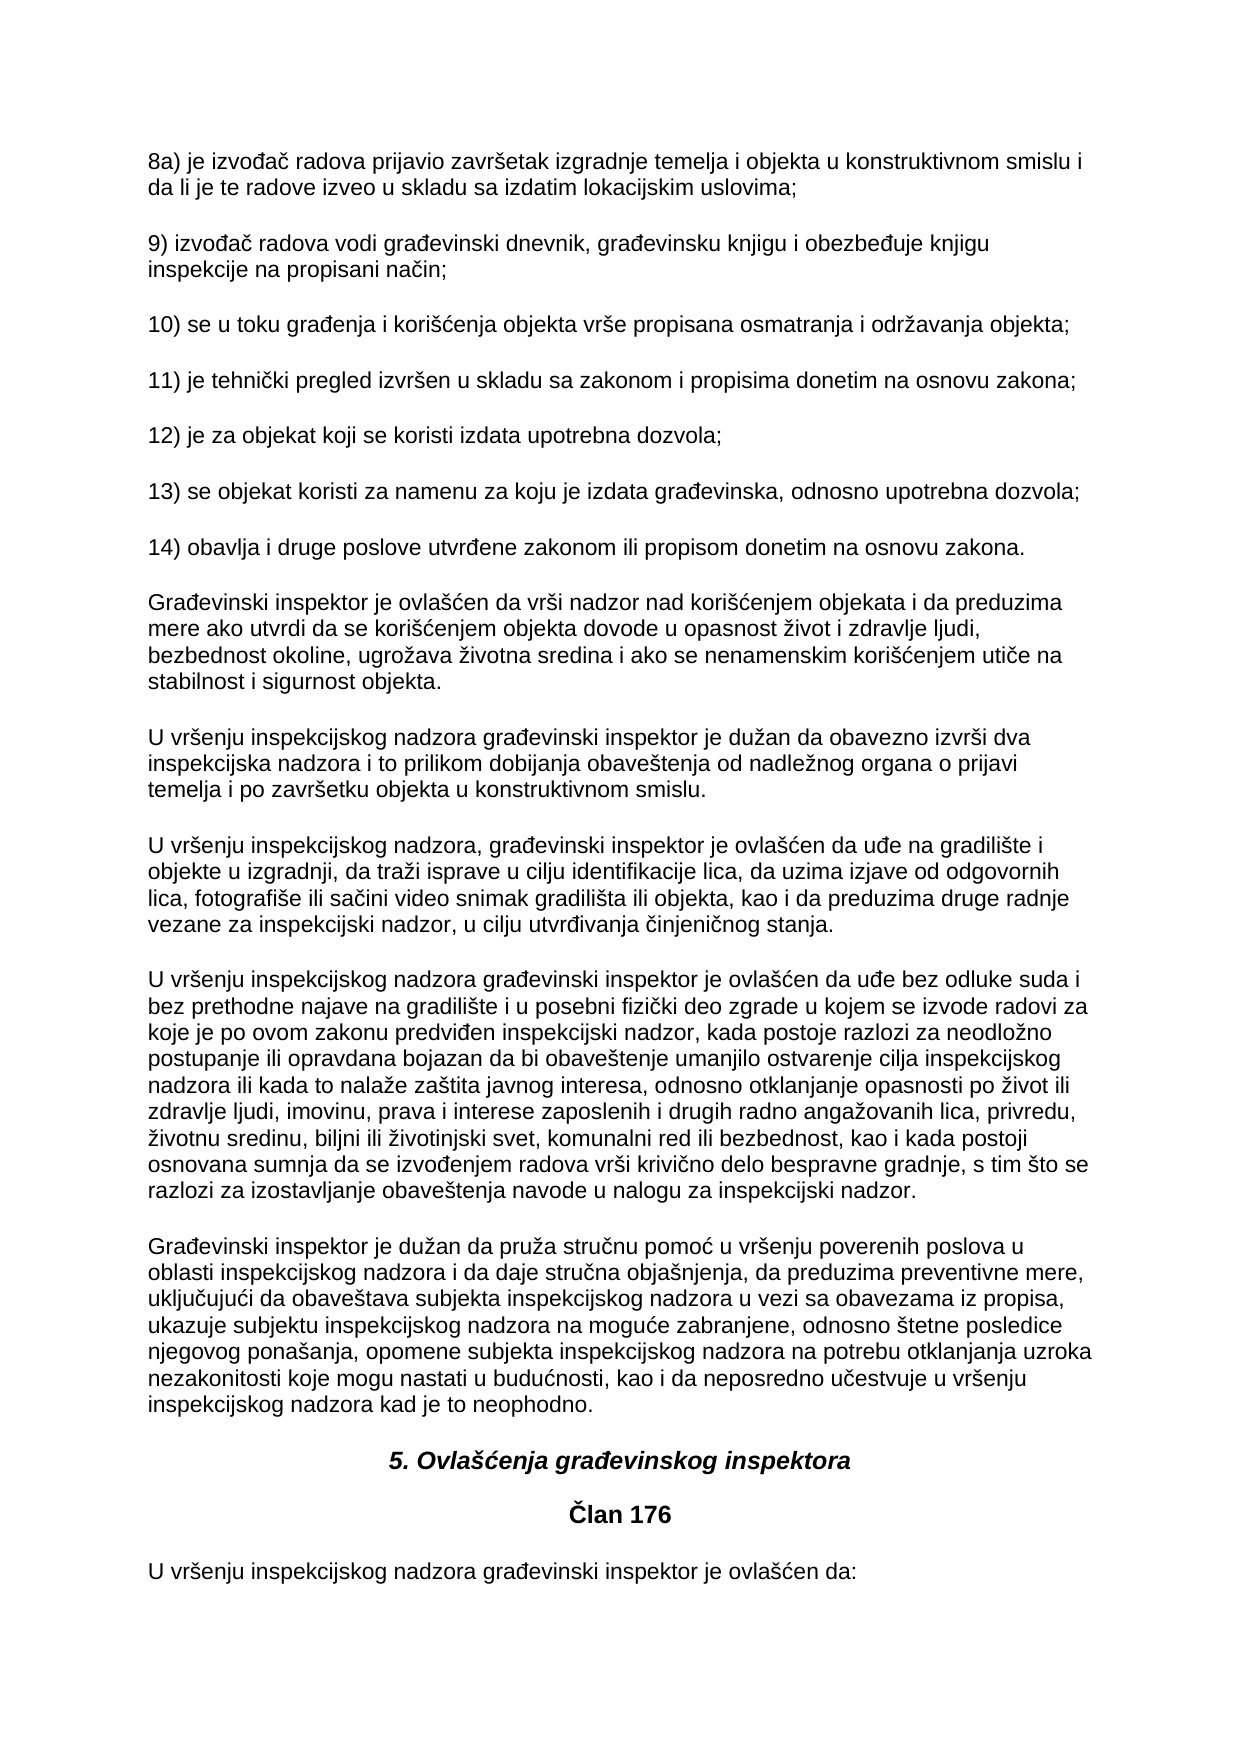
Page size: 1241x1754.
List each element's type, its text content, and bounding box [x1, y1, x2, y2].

text Član 176 [148, 1500, 1093, 1529]
text 14) obavlja i druge poslove utvrđene zakonom ili propisom donetim na osnovu zakona. [148, 533, 1093, 560]
text 10) se u toku građenja i korišćenja objekta vrše propisana osmatranja i održavanja objekta; [148, 311, 1093, 338]
text Građevinski inspektor je dužan da pruža stručnu pomoć u vršenju poverenih poslova u oblasti inspekcijskog nadzora i da daje stručna objašnjenja, da preduzima preventivne mere, uključujući da obaveštava subjekta inspekcijskog nadzora u vezi sa obavezama iz propisa, ukazuje subjektu inspekcijskog nadzora na moguće zabranjene, odnosno štetne posledice njegovog ponašanja, opomene subjekta inspekcijskog nadzora na potrebu otklanjanja uzroka nezakonitosti koje mogu nastati u budućnosti, kao i da neposredno učestvuje u vršenju inspekcijskog nadzora kad je to neophodno. [148, 1233, 1093, 1417]
text 11) je tehnički pregled izvršen u skladu sa zakonom i propisima donetim na osnovu zakona; [148, 367, 1093, 393]
text U vršenju inspekcijskog nadzora građevinski inspektor je ovlašćen da: [148, 1558, 1093, 1584]
text 12) je za objekat koji se koristi izdata upotrebna dozvola; [148, 422, 1093, 449]
text 5. Ovlašćenja građevinskog inspektora [148, 1446, 1093, 1475]
text U vršenju inspekcijskog nadzora, građevinski inspektor je ovlašćen da uđe na gradilište i objekte u izgradnji, da traži isprave u cilju identifikacije lica, da uzima izjave od odgovornih lica, fotografiše ili sačini video snimak gradilišta ili objekta, kao i da preduzima druge radnje vezane za inspekcijski nadzor, u cilju utvrđivanja činjeničnog stanja. [148, 832, 1093, 937]
text U vršenju inspekcijskog nadzora građevinski inspektor je ovlašćen da uđe bez odluke suda i bez prethodne najave na gradilište i u posebni fizički deo zgrade u kojem se izvode radovi za koje je po ovom zakonu predviđen inspekcijski nadzor, kada postoje razlozi za neodložno postupanje ili opravdana bojazan da bi obaveštenje umanjilo ostvarenje cilja inspekcijskog nadzora ili kada to nalaže zaštita javnog interesa, odnosno otklanjanje opasnosti po život ili zdravlje ljudi, imovinu, prava i interese zaposlenih i drugih radno angažovanih lica, privredu, životnu sredinu, biljni ili životinjski svet, komunalni red ili bezbednost, kao i kada postoji osnovana sumnja da se izvođenjem radova vrši krivično delo bespravne gradnje, s tim što se razlozi za izostavljanje obaveštenja navode u nalogu za inspekcijski nadzor. [148, 966, 1093, 1203]
text U vršenju inspekcijskog nadzora građevinski inspektor je dužan da obavezno izvrši dva inspekcijska nadzora i to prilikom dobijanja obaveštenja od nadležnog organa o prijavi temelja i po završetku objekta u konstruktivnom smislu. [148, 723, 1093, 803]
text 9) izvođač radova vodi građevinski dnevnik, građevinsku knjigu i obezbeđuje knjigu inspekcije na propisani način; [148, 229, 1093, 282]
text Građevinski inspektor je ovlašćen da vrši nadzor nad korišćenjem objekata i da preduzima mere ako utvrdi da se korišćenjem objekta dovode u opasnost život i zdravlje ljudi, bezbednost okoline, ugrožava životna sredina i ako se nenamenskim korišćenjem utiče na stabilnost i sigurnost objekta. [148, 589, 1093, 694]
text 8a) je izvođač radova prijavio završetak izgradnje temelja i objekta u konstruktivnom smislu i da li je te radove izveo u skladu sa izdatim lokacijskim uslovima; [148, 148, 1093, 200]
text 13) se objekat koristi za namenu za koju je izdata građevinska, odnosno upotrebna dozvola; [148, 478, 1093, 504]
